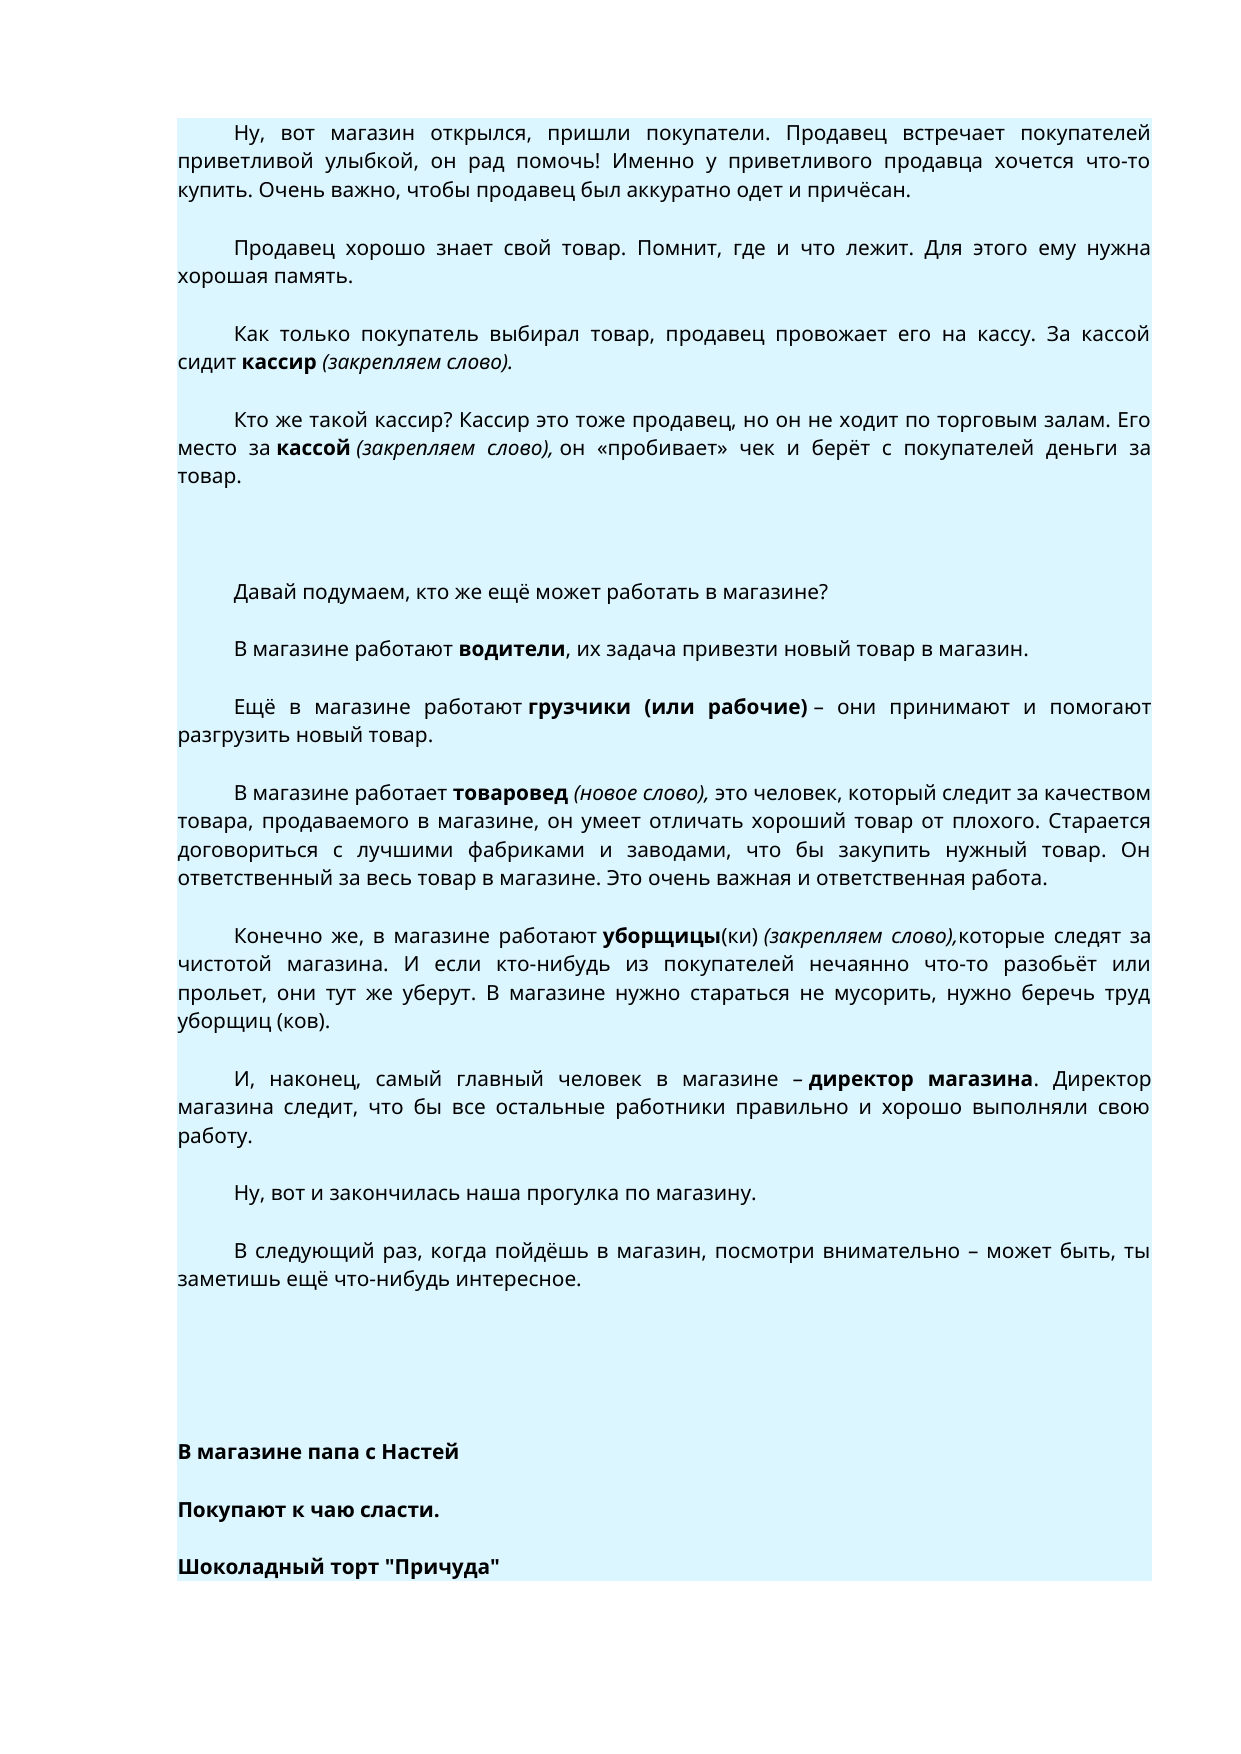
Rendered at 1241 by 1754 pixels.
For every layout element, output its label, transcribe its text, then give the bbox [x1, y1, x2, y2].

text В магазине работает товаровед (новое слово), это человек, который следит за качеством товара, продаваемого в магазине, он умеет отличать хороший товар от плохого. Старается договориться с лучшими фабриками и заводами, что бы закупить нужный товар. Он ответственный за весь товар в магазине. Это очень важная и ответственная работа. [177, 778, 1152, 892]
text Ну, вот магазин открылся, пришли покупатели. Продавец встречает покупателей приветливой улыбкой, он рад помочь! Именно у приветливого продавца хочется что-то купить. Очень важно, чтобы продавец был аккуратно одет и причёсан. [177, 118, 1152, 203]
text Как только покупатель выбирал товар, продавец провожает его на кассу. За кассой сидит кассир (закрепляем слово). [177, 319, 1152, 376]
text И, наконец, самый главный человек в магазине – директор магазина. Директор магазина следит, что бы все остальные работники правильно и хорошо выполняли свою работу. [177, 1064, 1152, 1149]
text Кто же такой кассир? Кассир это тоже продавец, но он не ходит по торговым залам. Его место за кассой (закрепляем слово), он «пробивает» чек и берёт с покупателей деньги за товар. [177, 405, 1152, 490]
text Ещё в магазине работают грузчики (или рабочие) – они принимают и помогают разгрузить новый товар. [177, 692, 1152, 749]
text Конечно же, в магазине работают уборщицы(ки) (закрепляем слово),которые следят за чистотой магазина. И если кто-нибудь из покупателей нечаянно что-то разобьёт или прольет, они тут же уберут. В магазине нужно стараться не мусорить, нужно беречь труд уборщиц (ков). [177, 921, 1152, 1035]
text В магазине работают водители, их задача привезти новый товар в магазин. [177, 634, 1152, 663]
text Давай подумаем, кто же ещё может работать в магазине? [177, 577, 1152, 605]
text Ну, вот и закончилась наша прогулка по магазину. [177, 1178, 1152, 1207]
text Покупают к чаю сласти. [177, 1495, 1152, 1523]
text Продавец хорошо знает свой товар. Помнит, где и что лежит. Для этого ему нужна хорошая память. [177, 233, 1152, 289]
text В следующий раз, когда пойдёшь в магазин, посмотри внимательно – может быть, ты заметишь ещё что-нибудь интересное. [177, 1236, 1152, 1293]
text В магазине папа с Настей [177, 1437, 1152, 1466]
text Шоколадный торт "Причуда" [177, 1552, 1152, 1581]
